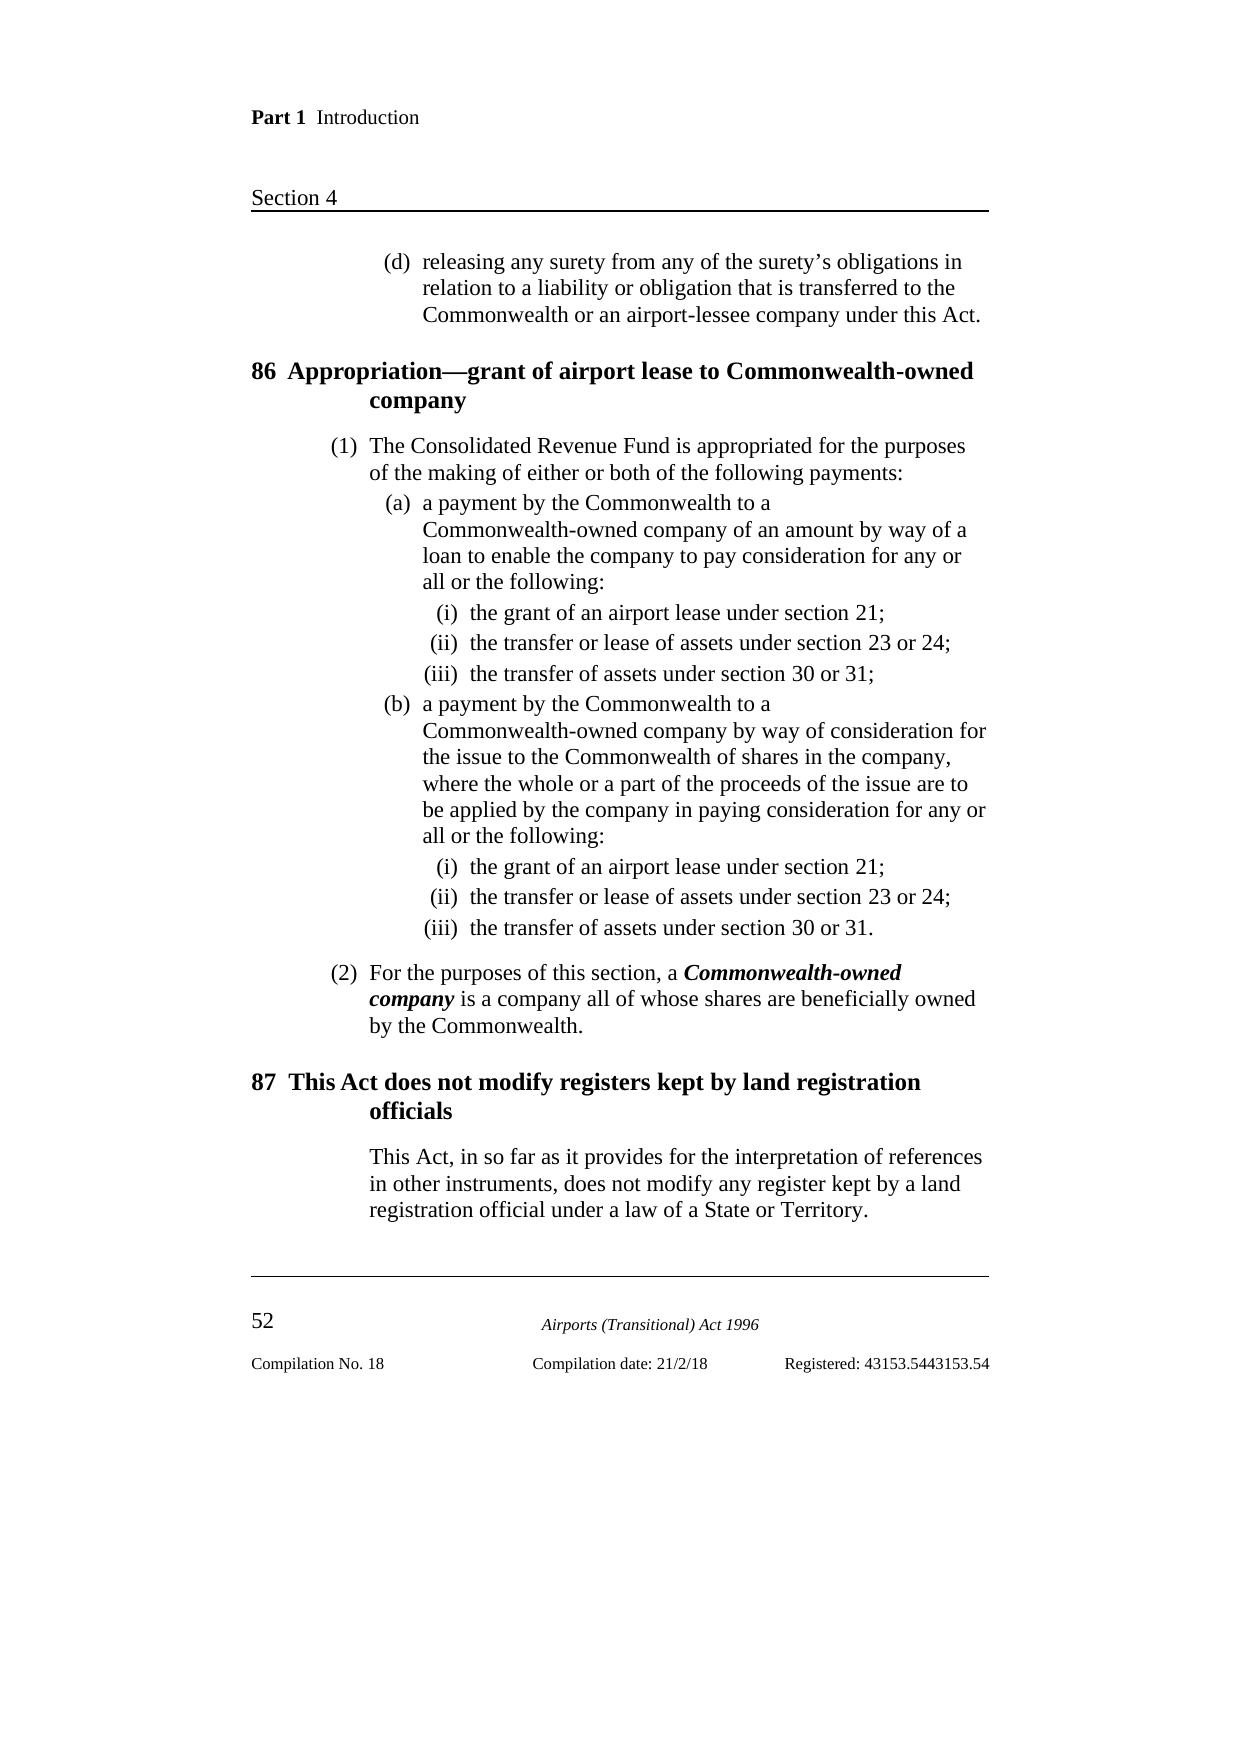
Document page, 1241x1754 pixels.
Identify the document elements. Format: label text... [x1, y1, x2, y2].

text (iii) the transfer of assets under section 30 or 31. [251, 914, 989, 940]
text (b) a payment by the Commonwealth to a Commonwealth-owned company by way of consideration for the issue to the Commonwealth of shares in the company, where the whole or a part of the proceeds of the issue are to be applied by the company in paying consideration for any or all or the following: [251, 691, 989, 849]
text This Act, in so far as it provides for the interpretation of references in other instruments, does not modify any register kept by a land registration official under a law of a State or Territory. [251, 1143, 989, 1222]
text (i) the grant of an airport lease under section 21; [251, 853, 989, 879]
text (a) a payment by the Commonwealth to a Commonwealth-owned company of an amount by way of a loan to enable the company to pay consideration for any or all or the following: [251, 489, 989, 595]
text 86 Appropriation—grant of airport lease to Commonwealth-owned company [251, 356, 989, 414]
text (1) The Consolidated Revenue Fund is appropriated for the purposes of the making of either or both of the following payments: [251, 432, 989, 485]
text (2) For the purposes of this section, a Commonwealth-owned company is a company all of whose shares are beneficially owned by the Commonwealth. [251, 959, 989, 1038]
text (iii) the transfer of assets under section 30 or 31; [251, 660, 989, 686]
text 87 This Act does not modify registers kept by land registration officials [251, 1067, 989, 1125]
text (d) releasing any surety from any of the surety’s obligations in relation to a liability or obligation that is transferred to the Commonwealth or an airport-lessee company under this Act. [251, 248, 989, 327]
text (ii) the transfer or lease of assets under section 23 or 24; [251, 629, 989, 656]
text (i) the grant of an airport lease under section 21; [251, 599, 989, 625]
text (ii) the transfer or lease of assets under section 23 or 24; [251, 883, 989, 910]
